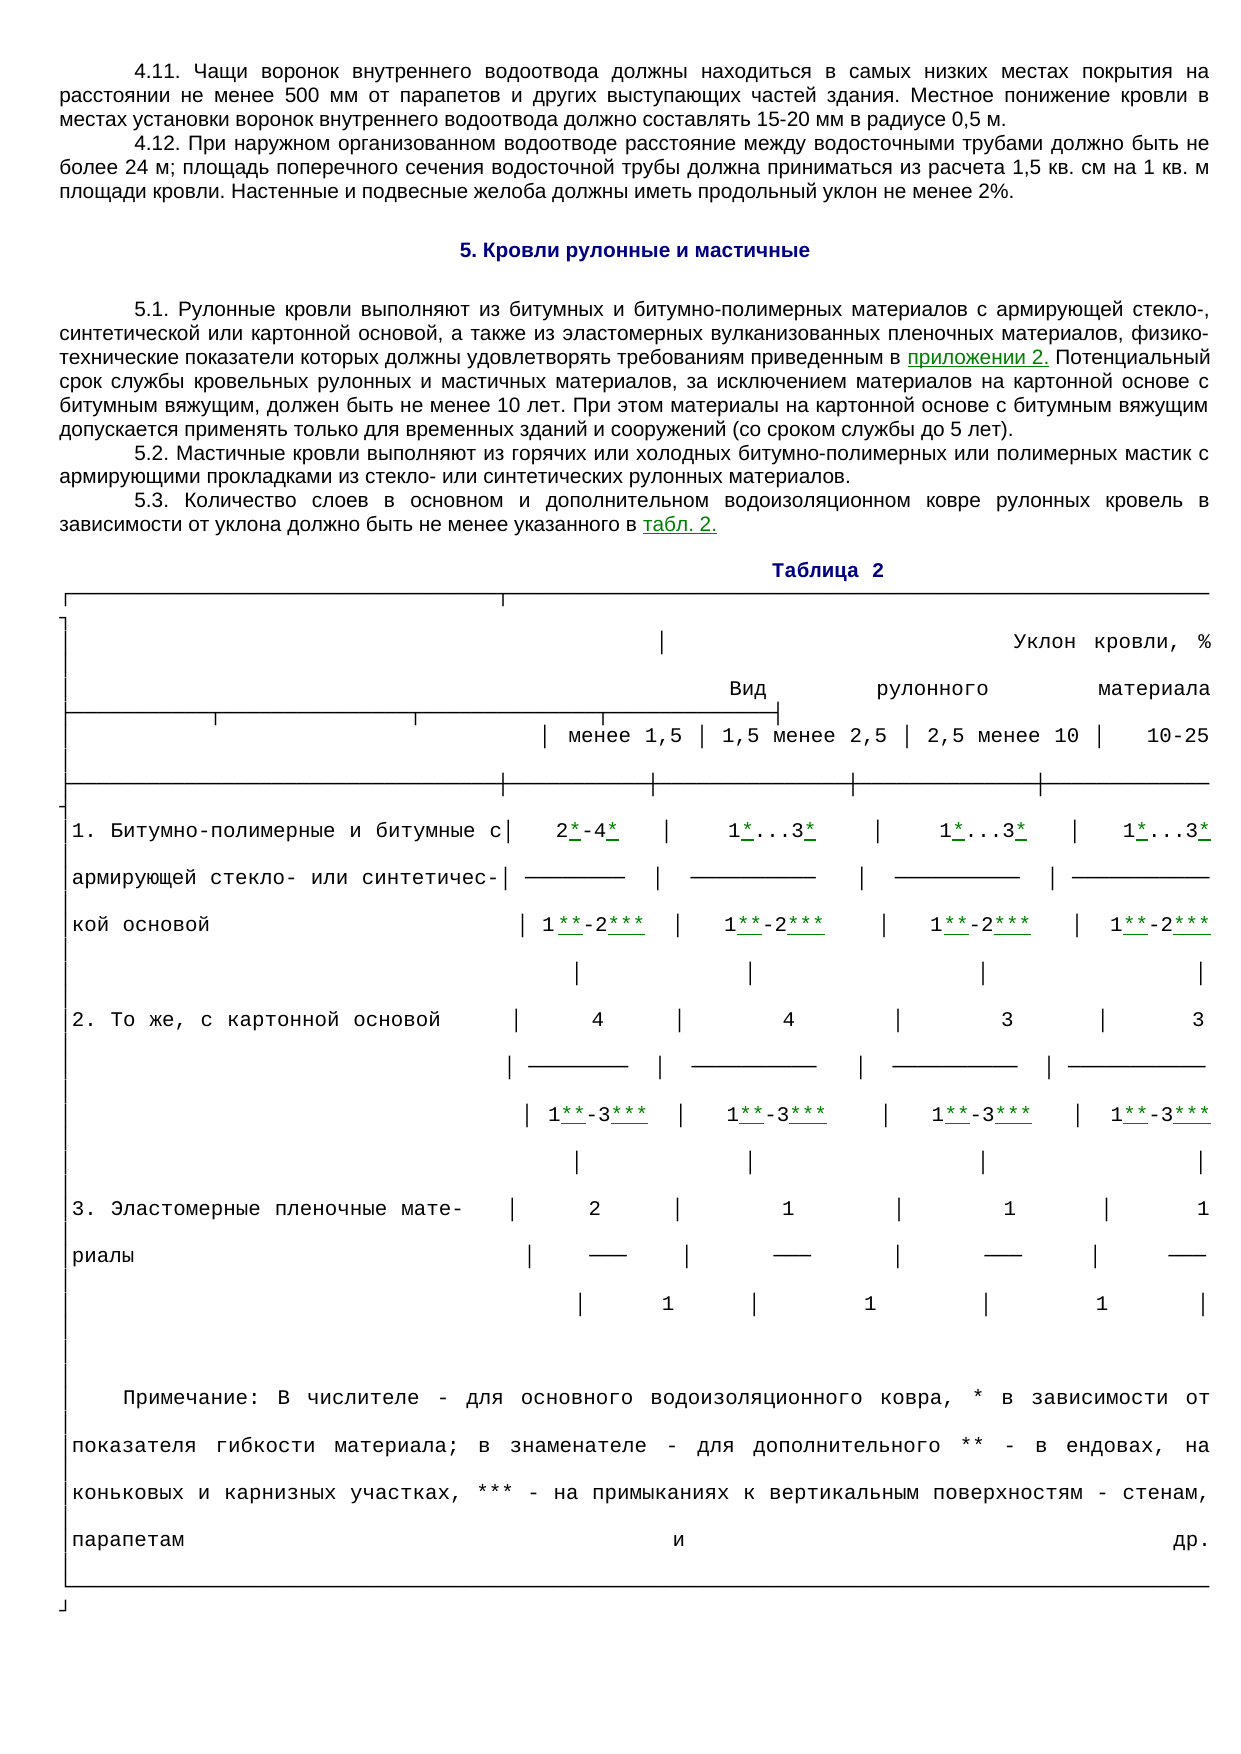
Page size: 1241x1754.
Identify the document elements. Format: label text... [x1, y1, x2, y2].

text │ │ │ │ │ │ [59, 1151, 1211, 1198]
text │парапетам и др. │ [59, 1529, 1211, 1577]
text │ │ 1**-3*** │ 1**-3*** │ 1**-3*** │ 1**-3*** │ [59, 1104, 1211, 1151]
text │коньковых и карнизных участках, *** - на примыканиях к вертикальным поверхностям - стенам, │ [59, 1482, 1211, 1529]
text │ │ [59, 1340, 1211, 1387]
text │ │ менее 1,5 │ 1,5 менее 2,5 │ 2,5 менее 10 │ 10-25 │ [59, 725, 1211, 773]
text │ │ Уклон кровли, % │ [59, 631, 1211, 678]
text │ │ 1 │ 1 │ 1 │ │ [59, 1293, 1211, 1340]
text │ Примечание: В числителе - для основного водоизоляционного ковра, * в зависимости от │ [59, 1387, 1211, 1435]
text │1. Битумно-полимерные и битумные с│ 2*-4* │ 1*...3* │ 1*...3* │ 1*...3* │ [59, 820, 1211, 867]
text │армирующей стекло- или синтетичес-│ ──────── │ ────────── │ ────────── │ ─────────── │ [59, 867, 1211, 914]
text ┌──────────────────────────────────┬────────────────────────────────────────────────────────┐ [59, 583, 1211, 631]
text │3. Эластомерные пленочные мате- │ 2 │ 1 │ 1 │ 1 │ [59, 1198, 1211, 1246]
text └───────────────────────────────────────────────────────────────────────────────────────────┘ [59, 1577, 1211, 1624]
text │2. То же, с картонной основой │ 4 │ 4 │ 3 │ 3 │ [59, 1009, 1211, 1056]
text │показателя гибкости материала; в знаменателе - для дополнительного ** - в ендовах, на │ [59, 1435, 1211, 1482]
text │риалы │ ─── │ ─── │ ─── │ ─── │ [59, 1246, 1211, 1293]
text Таблица 2 [59, 560, 1211, 583]
text │ │ ──────── │ ────────── │ ────────── │ ─────────── │ [59, 1056, 1211, 1104]
text │кой основой │ 1**-2*** │ 1**-2*** │ 1**-2*** │ 1**-2*** │ [59, 914, 1211, 962]
text │ Вид рулонного материала ├───────────┬───────────────┬──────────────┬─────────────┤ [59, 678, 1211, 725]
text 4.11. Чащи воронок внутреннего водоотвода должны находиться в самых низких местах покрытия на расстоянии не менее 500 мм от парапетов и других выступающих частей здания. Местное понижение кровли в местах установки воронок внутреннего водоотвода должно составлять 15-20 мм в радиусе 0,5 м. [59, 59, 1211, 131]
text 5.3. Количество слоев в основном и дополнительном водоизоляционном ковре рулонных кровель в зависимости от уклона должно быть не менее указанного в табл. 2. [59, 488, 1211, 536]
text ├──────────────────────────────────┼───────────┼───────────────┼──────────────┼─────────────┤ [59, 773, 1211, 820]
text │ │ │ │ │ │ [59, 962, 1211, 1009]
text 5.2. Мастичные кровли выполняют из горячих или холодных битумно-полимерных или полимерных мастик с армирующими прокладками из стекло- или синтетических рулонных материалов. [59, 440, 1211, 488]
text 5.1. Рулонные кровли выполняют из битумных и битумно-полимерных материалов с армирующей стекло-, синтетической или картонной основой, а также из эластомерных вулканизованных пленочных материалов, физико-технические показатели которых должны удовлетворять требованиям приведенным в приложении 2. Потенциальный срок службы кровельных рулонных и мастичных материалов, за исключением материалов на картонной основе с битумным вяжущим, должен быть не менее 10 лет. При этом материалы на картонной основе с битумным вяжущим допускается применять только для временных зданий и сооружений (со сроком службы до 5 лет). [59, 297, 1211, 440]
list 5. Кровли рулонные и мастичные [59, 238, 1211, 262]
text 4.12. При наружном организованном водоотводе расстояние между водосточными трубами должно быть не более 24 м; площадь поперечного сечения водосточной трубы должна приниматься из расчета 1,5 кв. см на 1 кв. м площади кровли. Настенные и подвесные желоба должны иметь продольный уклон не менее 2%. [59, 131, 1211, 203]
